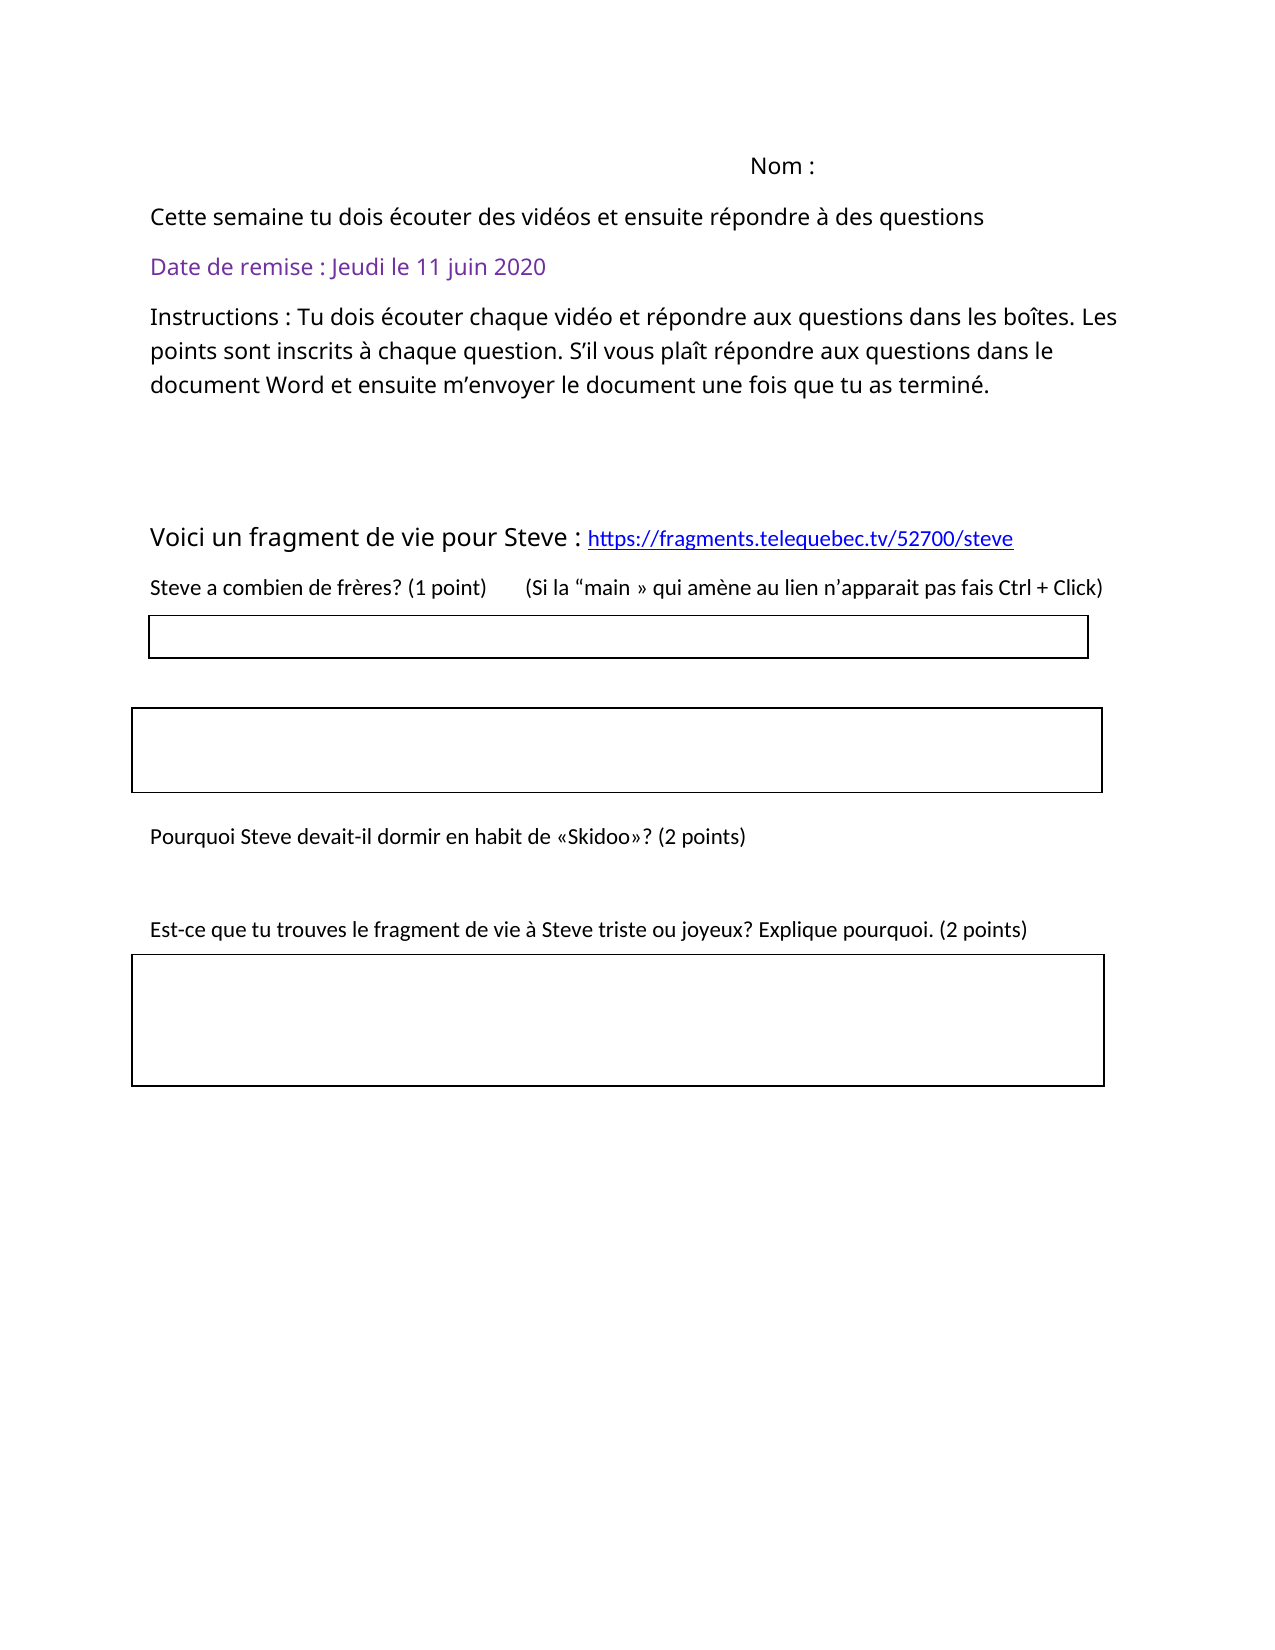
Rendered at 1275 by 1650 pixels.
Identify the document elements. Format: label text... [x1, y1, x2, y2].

text Est-ce que tu trouves le fragment de vie à Steve triste ou joyeux? Explique pourquoi. (2 points) [150, 916, 1125, 944]
text Steve a combien de frères? (1 point) (Si la “main » qui amène au lien n’apparait pas fais Ctrl + Click) [150, 573, 1125, 601]
text Instructions : Tu dois écouter chaque vidéo et répondre aux questions dans les boîtes. Les points sont inscrits à chaque question. S’il vous plaît répondre aux questions dans le document Word et ensuite m’envoyer le document une fois que tu as terminé. [150, 301, 1125, 400]
text Nom : [150, 150, 1125, 181]
text Pourquoi Steve devait-il dormir en habit de «Skidoo»? (2 points) [150, 667, 1125, 850]
text Voici un fragment de vie pour Steve : https://fragments.telequebec.tv/52700/steve [150, 520, 1125, 554]
text Cette semaine tu dois écouter des vidéos et ensuite répondre à des questions [150, 200, 1125, 232]
text Date de remise : Jeudi le 11 juin 2020 [150, 251, 1125, 282]
